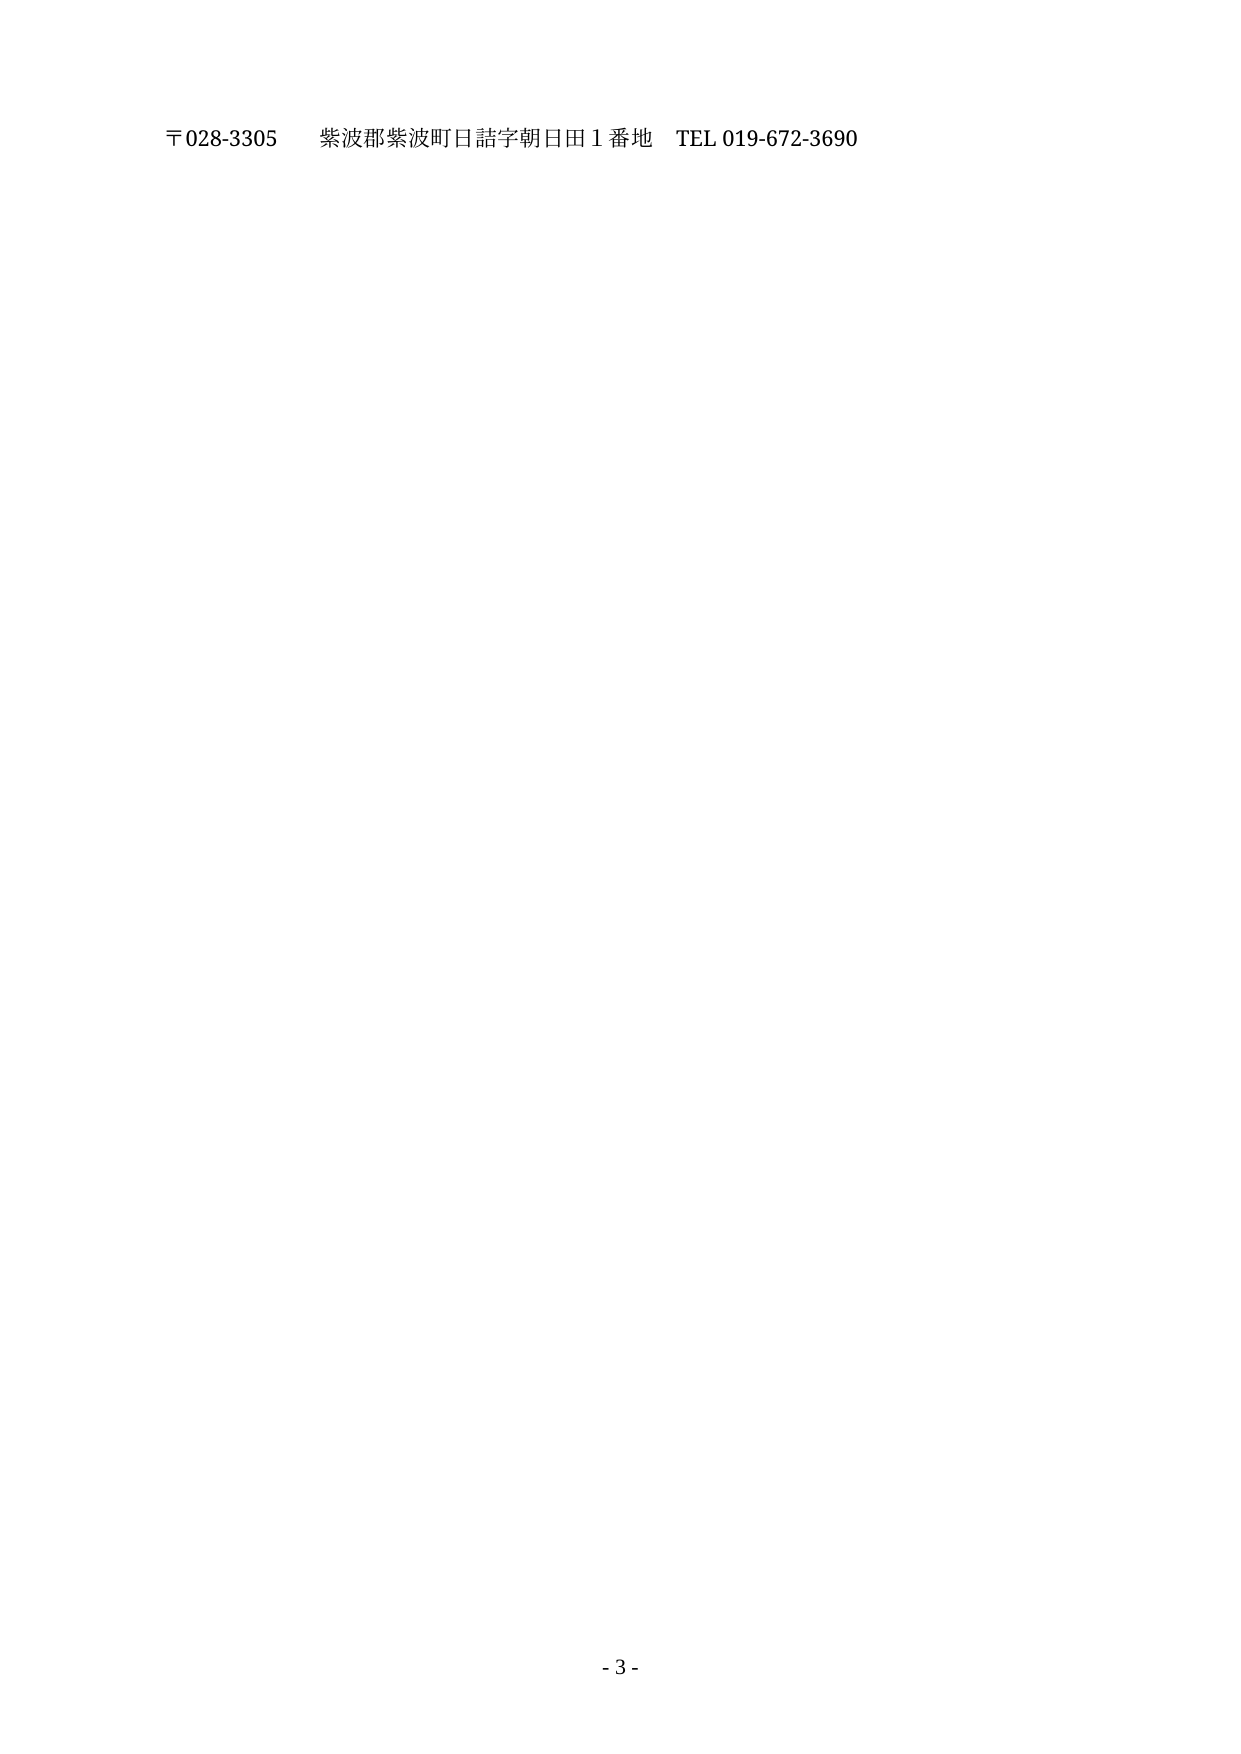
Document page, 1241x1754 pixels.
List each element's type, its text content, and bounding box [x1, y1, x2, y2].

text 〒028-3305 紫波郡紫波町日詰字朝日田１番地 TEL 019-672-3690 [118, 120, 1122, 153]
